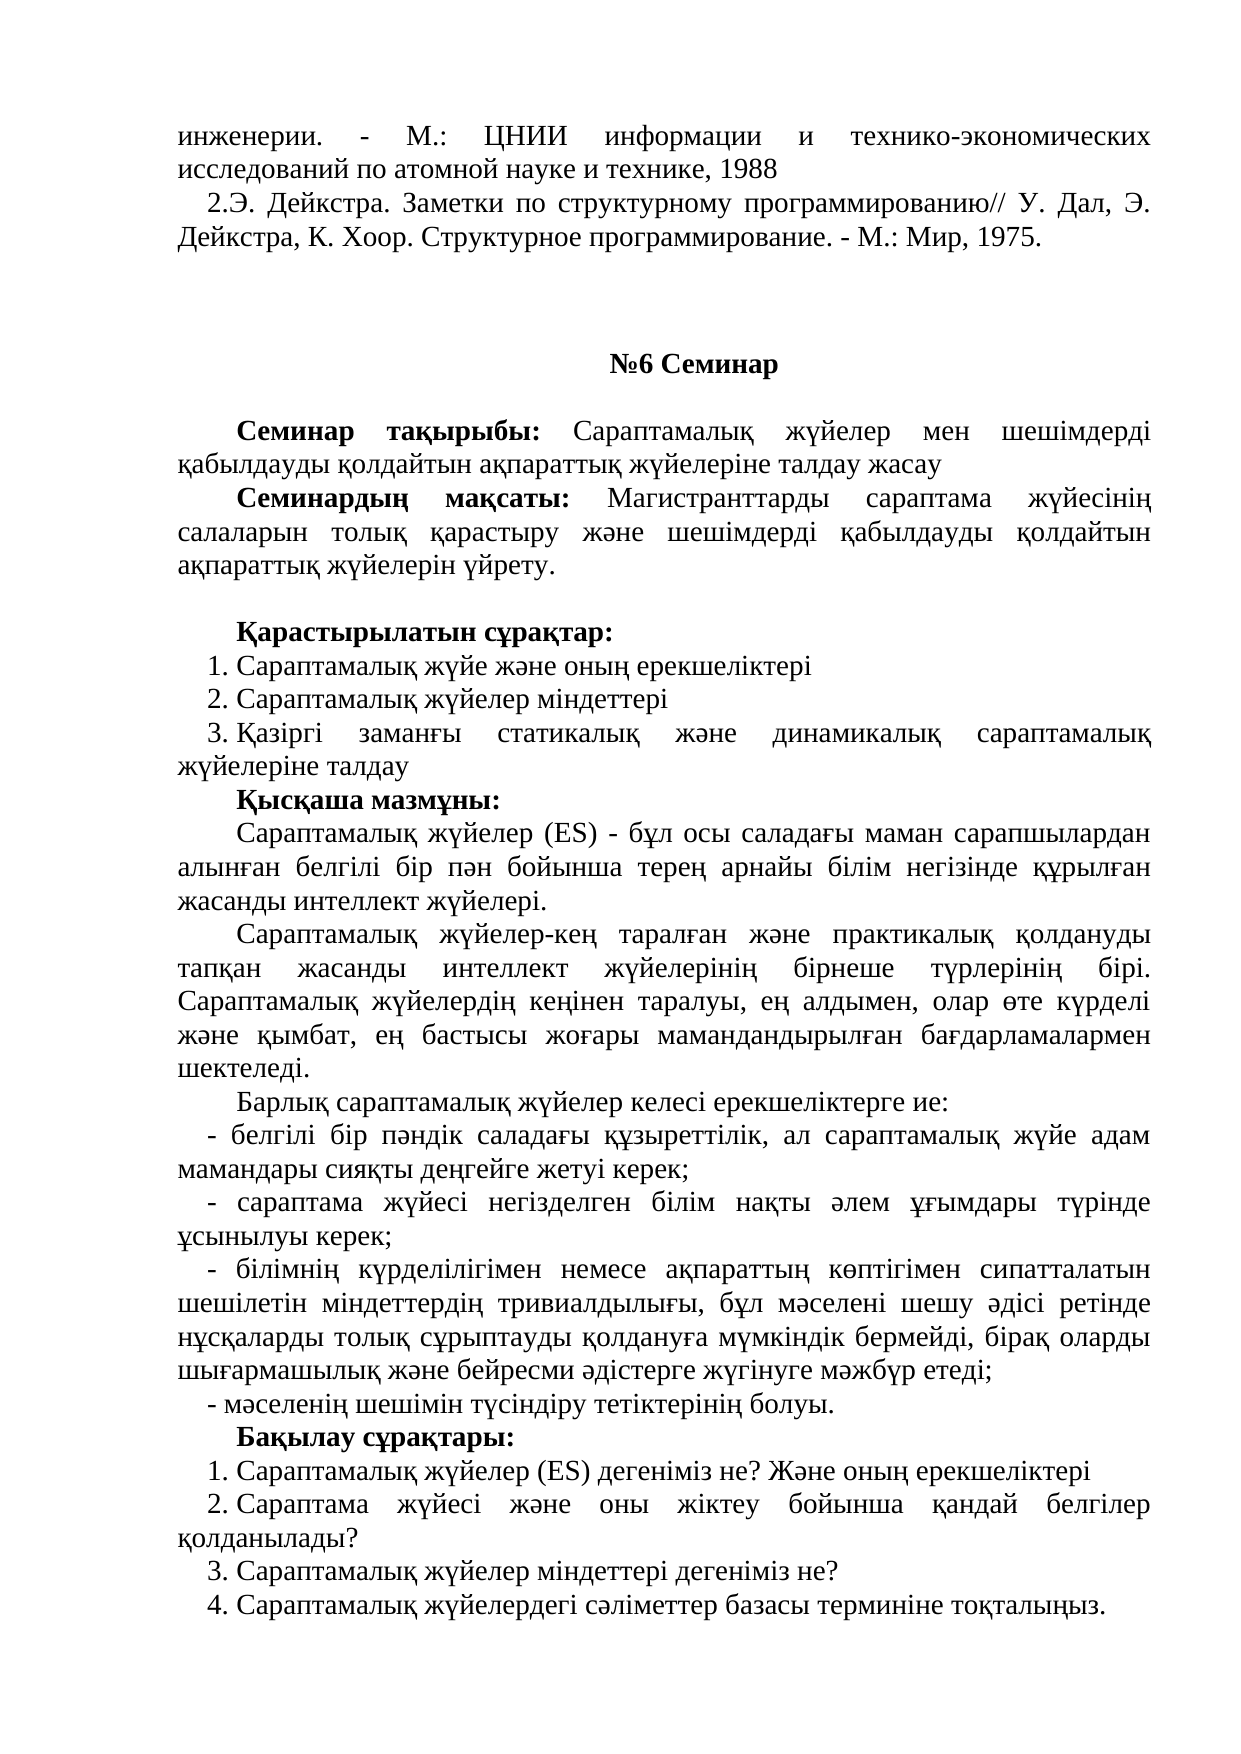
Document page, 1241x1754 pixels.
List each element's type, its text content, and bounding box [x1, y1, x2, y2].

text Қарастырылатын сұрақтар: [177, 614, 1152, 648]
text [177, 118, 1152, 185]
text Семинардың мақсаты: Магистранттарды сараптама жүйесінің салаларын толық қарастыру және шешімдерді қабылдауды қолдайтын ақпараттық жүйелерін үйрету. [177, 480, 1152, 581]
list Сараптама жүйесі және оны жіктеу бойынша қандай белгілер қолданылады? [177, 1486, 1152, 1553]
list Қазіргі заманғы статикалық және динамикалық сараптамалық жүйелеріне талдау [177, 715, 1152, 782]
text - білімнің күрделілігімен немесе ақпараттың көптігімен сипатталатын шешілетін міндеттердің тривиалдылығы, бұл мәселені шешу әдісі ретінде нұсқаларды толық сұрыптауды қолдануға мүмкіндік бермейді, бірақ оларды шығармашылық және бейресми әдістерге жүгінуге мәжбүр етеді; [177, 1252, 1152, 1386]
text - сараптама жүйесі негізделген білім нақты әлем ұғымдары түрінде ұсынылуы керек; [177, 1184, 1152, 1252]
text №6 Семинар [177, 346, 1152, 379]
text Сараптамалық жүйелер (ES) - бұл осы саладағы маман сарапшылардан алынған белгілі бір пән бойынша терең арнайы білім негізінде құрылған жасанды интеллект жүйелері. [177, 816, 1152, 916]
text Семинар тақырыбы: Сараптамалық жүйелер мен шешімдерді қабылдауды қолдайтын ақпараттық жүйелеріне талдау жасау [177, 413, 1152, 480]
text Қысқаша мазмұны: [177, 782, 1152, 816]
list Сараптамалық жүйелер (ES) дегеніміз не? Және оның ерекшеліктері [177, 1453, 1152, 1486]
text Барлық сараптамалық жүйелер келесі ерекшеліктерге ие: [177, 1084, 1152, 1117]
list Сараптамалық жүйелер міндеттері дегеніміз не? [177, 1553, 1152, 1587]
list Сараптамалық жүйе және оның ерекшеліктері [177, 648, 1152, 681]
text Сараптамалық жүйелер-кең таралған және практикалық қолдануды тапқан жасанды интеллект жүйелерінің бірнеше түрлерінің бірі. Сараптамалық жүйелердің кеңінен таралуы, ең алдымен, олар өте күрделі және қымбат, ең бастысы жоғары мамандандырылған бағдарламалармен шектеледі. [177, 916, 1152, 1084]
text - белгілі бір пәндік саладағы құзыреттілік, ал сараптамалық жүйе адам мамандары сияқты деңгейге жетуі керек; [177, 1117, 1152, 1184]
text - мәселенің шешімін түсіндіру тетіктерінің болуы. [177, 1386, 1152, 1419]
list Сараптамалық жүйелердегі сәліметтер базасы терминіне тоқталыңыз. [177, 1587, 1152, 1621]
text Бақылау сұрақтары: [177, 1419, 1152, 1453]
list Сараптамалық жүйелер міндеттері [177, 681, 1152, 715]
text 2.Э. Дейкстра. Заметки по структурному программированию// У. Дал, Э. Дейкстра, К. Хоор. Структурное программирование. - М.: Мир, 1975. [177, 185, 1152, 252]
